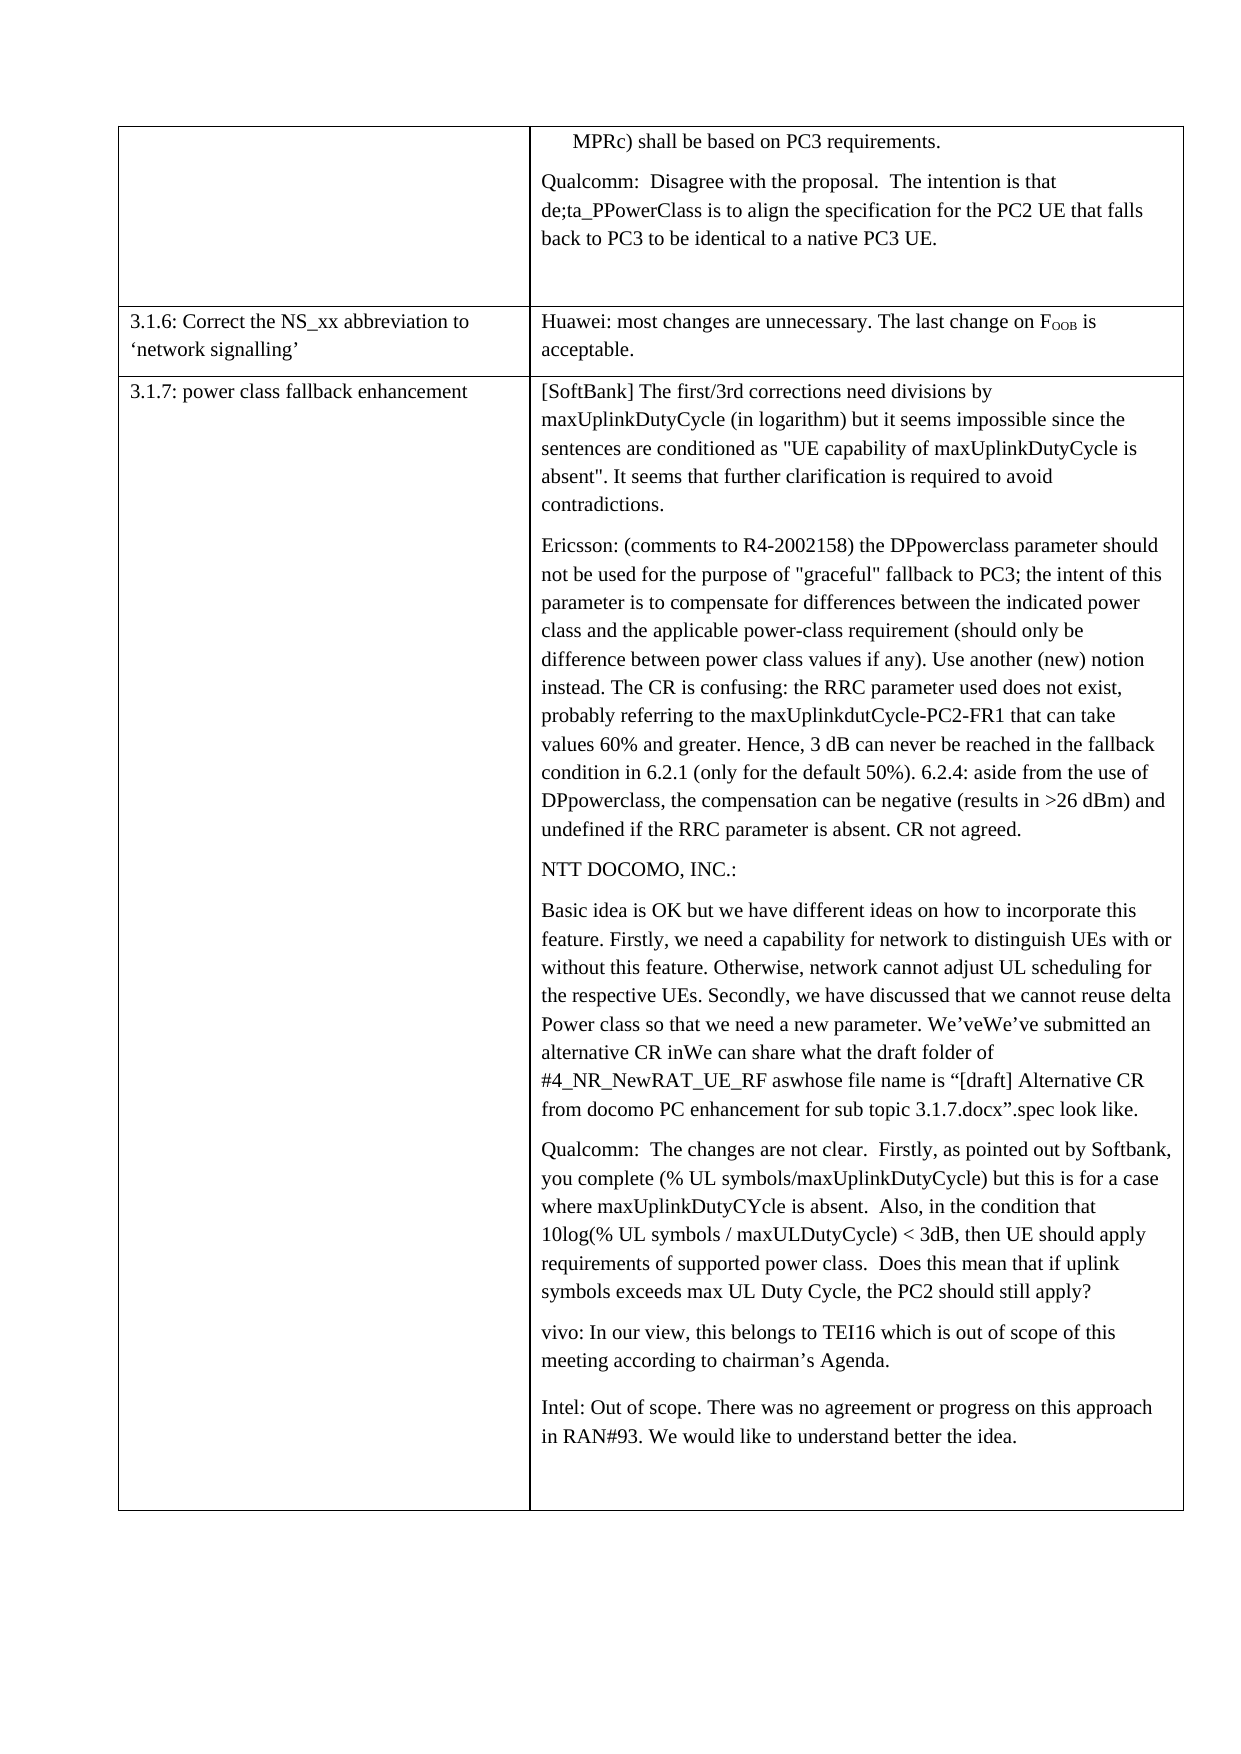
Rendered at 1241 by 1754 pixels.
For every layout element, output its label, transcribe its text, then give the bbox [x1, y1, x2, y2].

table_cell [SoftBank] The first/3rd corrections need divisions by maxUplinkDutyCycle (in logarithm) but it seems impossible since the sentences are conditioned as "UE capability of maxUplinkDutyCycle is absent". It seems that further clarification is required to avoid contradictions. Ericsson: (comments to R4-2002158) the DPpowerclass parameter should not be used for the purpose of "graceful" fallback to PC3; the intent of this parameter is to compensate for differences between the indicated power class and the applicable power-class requirement (should only be difference between power class values if any). Use another (new) notion instead. The CR is confusing: the RRC parameter used does not exist, probably referring to the maxUplinkdutCycle-PC2-FR1 that can take values 60% and greater. Hence, 3 dB can never be reached in the fallback condition in 6.2.1 (only for the default 50%). 6.2.4: aside from the use of DPpowerclass, the compensation can be negative (results in >26 dBm) and undefined if the RRC parameter is absent. CR not agreed. NTT DOCOMO, INC.: Basic idea is OK but we have different ideas on how to incorporate this feature. Firstly, we need a capability for network to distinguish UEs with or without this feature. Otherwise, network cannot adjust UL scheduling for the respective UEs. Secondly, we have discussed that we cannot reuse delta Power class so that we need a new parameter. We’veWe’ve submitted an alternative CR inWe can share what the draft folder of #4_NR_NewRAT_UE_RF aswhose file name is “[draft] Alternative CR from docomo PC enhancement for sub topic 3.1.7.docx”.spec look like. Qualcomm: The changes are not clear. Firstly, as pointed out by Softbank, you complete (% UL symbols/maxUplinkDutyCycle) but this is for a case where maxUplinkDutyCYcle is absent. Also, in the condition that 10log(% UL symbols / maxULDutyCycle) < 3dB, then UE should apply requirements of supported power class. Does this mean that if uplink symbols exceeds max UL Duty Cycle, the PC2 should still apply? vivo: In our view, this belongs to TEI16 which is out of scope of this meeting according to chairman’s Agenda. Intel: Out of scope. There was no agreement or progress on this approach in RAN#93. We would like to understand better the idea. [531, 377, 1183, 1509]
table_cell Huawei: most changes are unnecessary. The last change on FOOB is acceptable. [531, 307, 1183, 376]
table_cell 3.1.7: power class fallback enhancement [119, 377, 529, 1509]
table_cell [531, 127, 1183, 306]
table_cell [119, 127, 529, 306]
table_cell 3.1.6: Correct the NS_xx abbreviation to ‘network signalling’ [119, 307, 529, 376]
